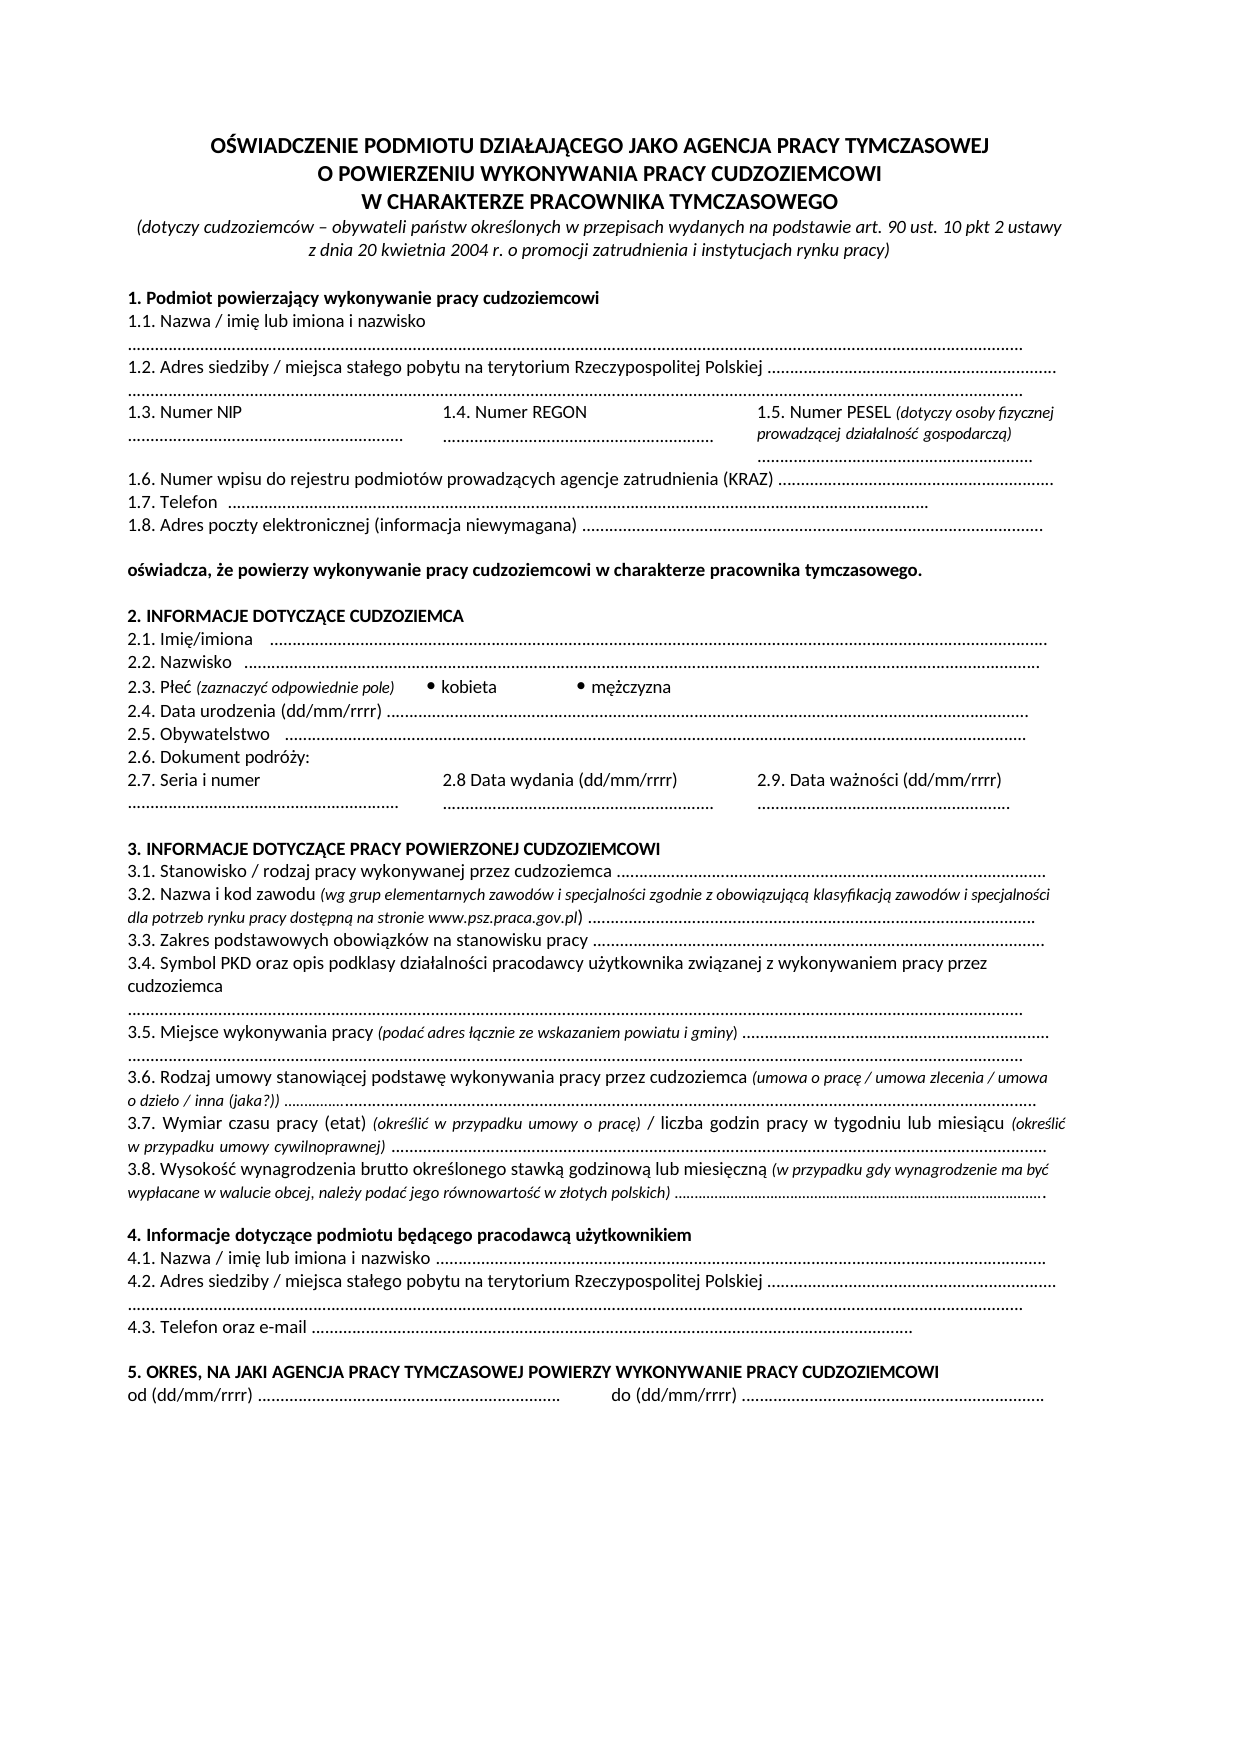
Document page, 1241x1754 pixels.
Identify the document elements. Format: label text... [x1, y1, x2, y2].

text z dnia 20 kwietnia 2004 r. o promocji zatrudnienia i instytucjach rynku pracy) [94, 238, 1106, 261]
list Płeć (zaznaczyć odpowiednie pole)  kobieta  mężczyzna [127, 673, 1146, 699]
list Miejsce wykonywania pracy (podać adres łącznie ze wskazaniem powiatu i gminy) .................................................................... [127, 1020, 1146, 1043]
list Numer NIP [127, 401, 416, 423]
text w przypadku umowy cywilnoprawnej) ................................................................................................................................................. [127, 1134, 1146, 1157]
list Obywatelstwo .................................................................................................................................................................... [127, 722, 1146, 745]
list Adres poczty elektronicznej (informacja niewymagana) ...................................................................................................... [127, 513, 1146, 536]
list Zakres podstawowych obowiązków na stanowisku pracy .................................................................................................... [127, 928, 1146, 951]
text ............................................................ [442, 424, 726, 447]
text OŚWIADCZENIE PODMIOTU DZIAŁAJĄCEGO JAKO AGENCJA PRACY TYMCZASOWEJ [120, 131, 1080, 159]
subtitle INFORMACJE DOTYCZĄCE PRACY POWIERZONEJ CUDZOZIEMCOWI [127, 837, 1146, 859]
list Wymiar czasu pracy (etat) (określić w przypadku umowy o pracę) / liczba godzin pracy w tygodniu lub miesiącu (określić [127, 1111, 1146, 1134]
text ............................................................ [442, 791, 726, 814]
list Nazwa / imię lub imiona i nazwisko ....................................................................................................................................... [127, 1246, 1146, 1269]
text ............................................................. [757, 444, 1146, 467]
list Rodzaj umowy stanowiącej podstawę wykonywania pracy przez cudzoziemca (umowa o pracę / umowa zlecenia / umowa [127, 1066, 1146, 1088]
text oświadcza, że powierzy wykonywanie pracy cudzoziemcowi w charakterze pracownika tymczasowego. [127, 559, 1146, 582]
text od (dd/mm/rrrr) ................................................................... do (dd/mm/rrrr) ................................................................... [127, 1384, 1146, 1407]
text O POWIERZENIU WYKONYWANIA PRACY CUDZOZIEMCOWI W CHARAKTERZE PRACOWNIKA TYMCZASOWEGO [317, 159, 882, 215]
list Stanowisko / rodzaj pracy wykonywanej przez cudzoziemca ............................................................................................... [127, 859, 1146, 882]
text wypłacane w walucie obcej, należy podać jego równowartość w złotych polskich) ............................................................................................. [127, 1180, 1146, 1203]
list Numer REGON [442, 401, 726, 424]
text ...................................................................................................................................................................................................... [127, 1292, 1146, 1315]
text ...................................................................................................................................................................................................... [127, 378, 1146, 401]
subtitle Podmiot powierzający wykonywanie pracy cudzoziemcowi [127, 286, 1146, 309]
list Numer wpisu do rejestru podmiotów prowadzących agencje zatrudnienia (KRAZ) ............................................................. [127, 467, 1146, 490]
list Adres siedziby / miejsca stałego pobytu na terytorium Rzeczypospolitej Polskiej ................................................................ [127, 1269, 1146, 1292]
text 2.8 Data wydania (dd/mm/rrrr) [442, 768, 726, 791]
subtitle OKRES, NA JAKI AGENCJA PRACY TYMCZASOWEJ POWIERZY WYKONYWANIE PRACY CUDZOZIEMCOWI [127, 1361, 1146, 1383]
text o dzieło / inna (jaka?)) ........................................................................................................................................................................ [127, 1088, 1146, 1111]
list Symbol PKD oraz opis podklasy działalności pracodawcy użytkownika związanej z wykonywaniem pracy przez [127, 951, 1146, 974]
text ............................................................ [127, 791, 411, 814]
list Imię/imiona ............................................................................................................................................................................ [127, 627, 1146, 650]
list Telefon ........................................................................................................................................................... [127, 490, 1146, 513]
list Nazwa / imię lub imiona i nazwisko [127, 309, 1146, 332]
list Numer PESEL (dotyczy osoby fizycznej [757, 401, 1146, 424]
text ...................................................................................................................................................................................................... [127, 1043, 1146, 1066]
text ...................................................................................................................................................................................................... [127, 332, 1146, 355]
subtitle Informacje dotyczące podmiotu będącego pracodawcą użytkownikiem [127, 1223, 1146, 1246]
list Nazwa i kod zawodu (wg grup elementarnych zawodów i specjalności zgodnie z obowiązującą klasyfikacją zawodów i specjalności [127, 882, 1146, 905]
list Seria i numer [127, 768, 411, 791]
text dla potrzeb rynku pracy dostępną na stronie www.psz.praca.gov.pl) ................................................................................................... [127, 905, 1146, 928]
list Nazwisko ................................................................................................................................................................................ [127, 650, 1146, 673]
list Data urodzenia (dd/mm/rrrr) .............................................................................................................................................. [127, 699, 1146, 722]
list Adres siedziby / miejsca stałego pobytu na terytorium Rzeczypospolitej Polskiej ................................................................ [127, 355, 1146, 378]
text ...................................................................................................................................................................................................... [127, 997, 1146, 1020]
text (dotyczy cudzoziemców – obywateli państw określonych w przepisach wydanych na podstawie art. 90 ust. 10 pkt 2 ustawy [94, 215, 1105, 238]
list Wysokość wynagrodzenia brutto określonego stawką godzinową lub miesięczną (w przypadku gdy wynagrodzenie ma być [127, 1157, 1146, 1180]
text ........................................................ [757, 791, 1146, 814]
text 2.9. Data ważności (dd/mm/rrrr) [757, 768, 1146, 791]
text cudzoziemca [127, 974, 1146, 997]
text ............................................................. [127, 424, 416, 447]
list Dokument podróży: [127, 745, 1146, 768]
text prowadzącej działalność gospodarczą) [757, 424, 1146, 444]
list Telefon oraz e-mail ..................................................................................................................................... [127, 1315, 1146, 1338]
subtitle INFORMACJE DOTYCZĄCE CUDZOZIEMCA [127, 604, 1146, 627]
